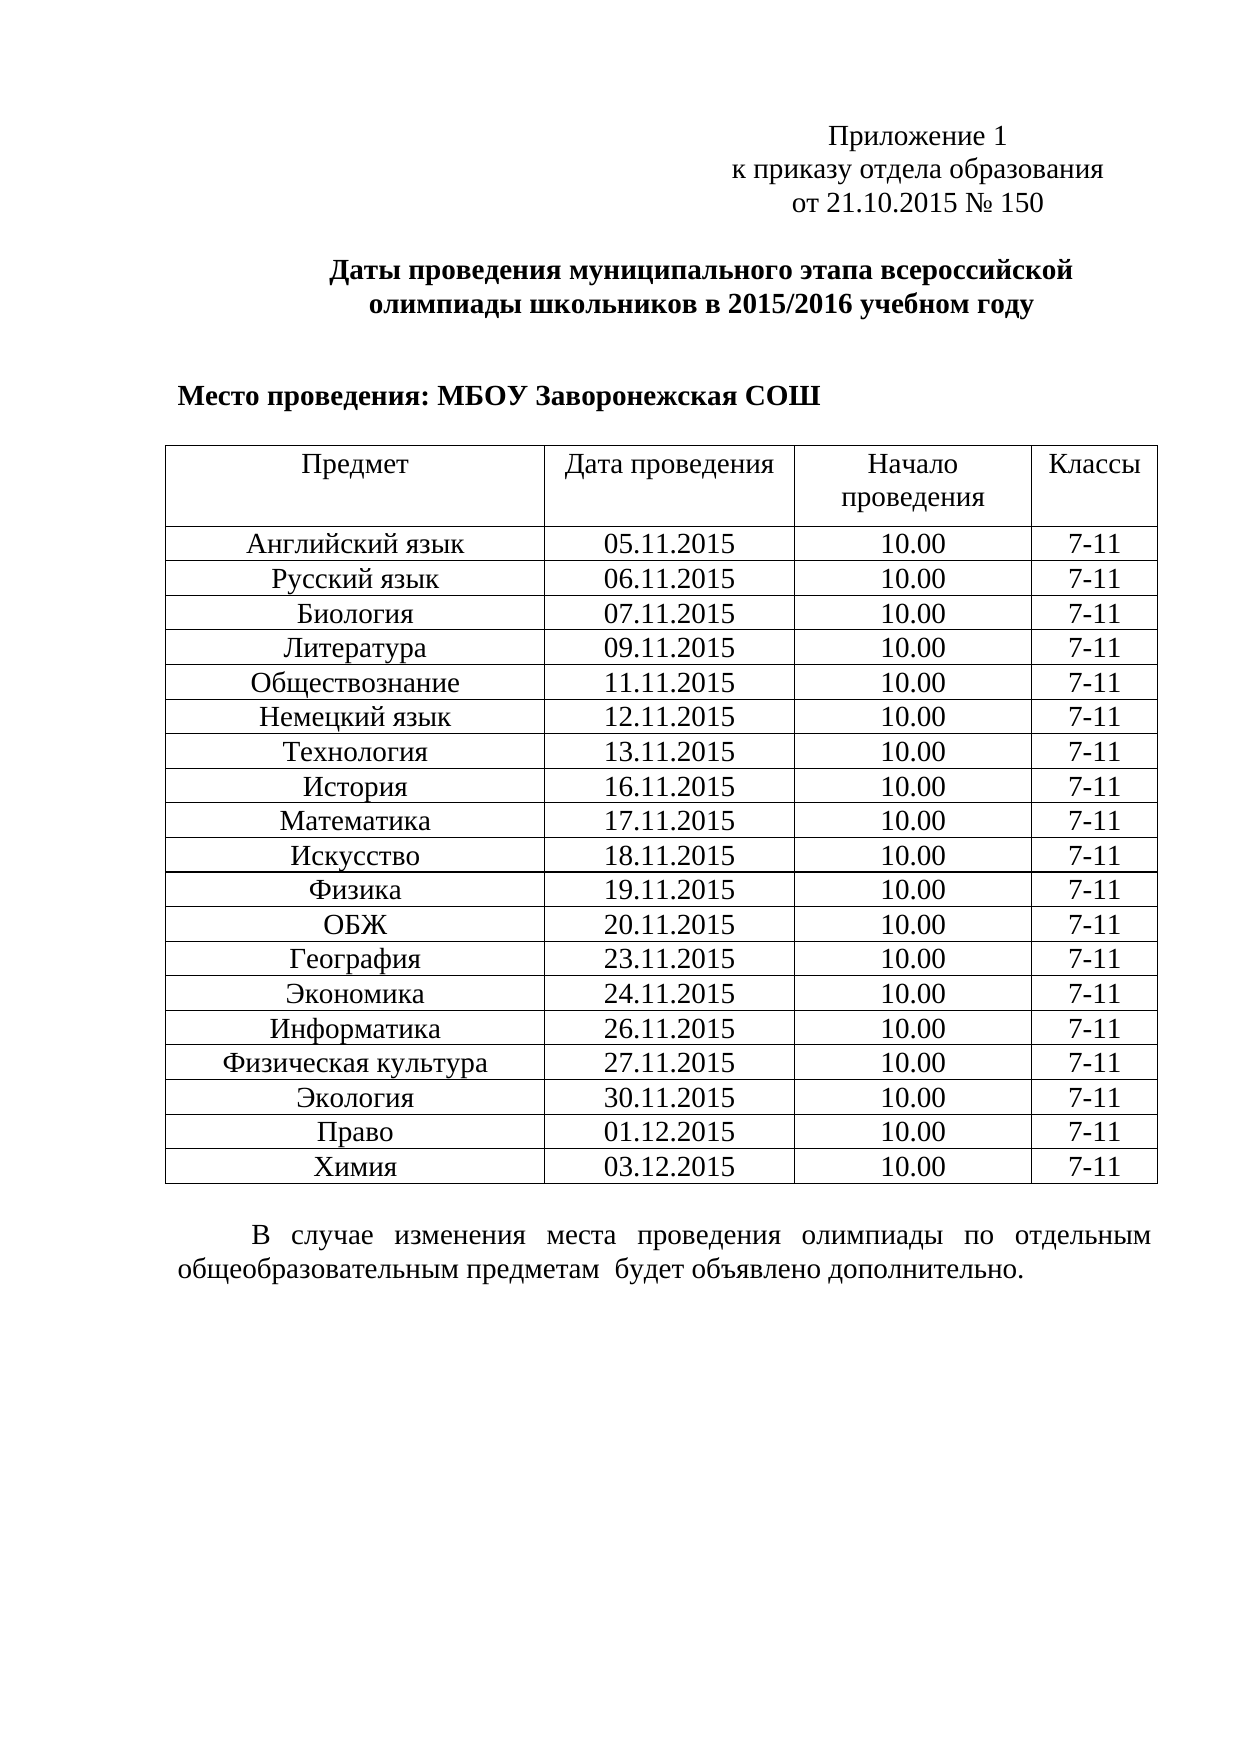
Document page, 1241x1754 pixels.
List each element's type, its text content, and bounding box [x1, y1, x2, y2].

table_cell 7-11 [1032, 700, 1157, 733]
table_cell 7-11 [1032, 1149, 1157, 1183]
table_cell 10.00 [795, 1011, 1031, 1044]
text Приложение 1 [177, 118, 1152, 152]
table_header Предмет [166, 446, 544, 526]
table_cell 19.11.2015 [545, 873, 794, 906]
table_cell Экономика [166, 976, 544, 1010]
table_cell Физическая культура [166, 1045, 544, 1079]
table_cell 7-11 [1032, 803, 1157, 837]
table_cell Английский язык [166, 527, 544, 560]
table_cell 10.00 [795, 1080, 1031, 1113]
table_cell 13.11.2015 [545, 734, 794, 768]
table_header Дата проведения [545, 446, 794, 526]
table_cell 10.00 [795, 630, 1031, 664]
table_cell 09.11.2015 [545, 630, 794, 664]
table_cell 10.00 [795, 769, 1031, 802]
table_cell 10.00 [795, 1115, 1031, 1148]
table_cell 7-11 [1032, 665, 1157, 698]
table_cell География [166, 942, 544, 975]
table_cell 10.00 [795, 907, 1031, 941]
table_cell 20.11.2015 [545, 907, 794, 941]
table_cell 10.00 [795, 700, 1031, 733]
table_cell 10.00 [795, 873, 1031, 906]
table_cell 10.00 [795, 803, 1031, 837]
table_cell 7-11 [1032, 1115, 1157, 1148]
table_cell 10.00 [795, 561, 1031, 595]
table_cell 7-11 [1032, 873, 1157, 906]
table_cell 10.00 [795, 1149, 1031, 1183]
table_cell 30.11.2015 [545, 1080, 794, 1113]
table_cell 7-11 [1032, 942, 1157, 975]
table_cell 10.00 [795, 838, 1031, 871]
table_cell 10.00 [795, 734, 1031, 768]
table_cell 7-11 [1032, 907, 1157, 941]
text Даты проведения муниципального этапа всероссийской олимпиады школьников в 2015/2016 учебном году [251, 252, 1152, 319]
table_cell 12.11.2015 [545, 700, 794, 733]
table_cell 17.11.2015 [545, 803, 794, 837]
table_cell 01.12.2015 [545, 1115, 794, 1148]
table_cell 26.11.2015 [545, 1011, 794, 1044]
table_cell Право [166, 1115, 544, 1148]
table_cell 7-11 [1032, 769, 1157, 802]
table_cell 10.00 [795, 527, 1031, 560]
table_cell 10.00 [795, 942, 1031, 975]
table_cell 24.11.2015 [545, 976, 794, 1010]
table_cell 27.11.2015 [545, 1045, 794, 1079]
table_cell 05.11.2015 [545, 527, 794, 560]
table_cell 16.11.2015 [545, 769, 794, 802]
table_cell Математика [166, 803, 544, 837]
table_cell 7-11 [1032, 976, 1157, 1010]
table_cell Экология [166, 1080, 544, 1113]
table_cell 7-11 [1032, 734, 1157, 768]
table_cell 7-11 [1032, 1080, 1157, 1113]
table_cell Русский язык [166, 561, 544, 595]
table_cell 18.11.2015 [545, 838, 794, 871]
table_cell 10.00 [795, 976, 1031, 1010]
table_header Начало проведения [795, 446, 1031, 526]
table_cell Искусство [166, 838, 544, 871]
table_header Классы [1032, 446, 1157, 526]
table_cell 23.11.2015 [545, 942, 794, 975]
table_cell Информатика [166, 1011, 544, 1044]
table_cell 7-11 [1032, 1045, 1157, 1079]
table_cell Литература [166, 630, 544, 664]
text Место проведения: МБОУ Заворонежская СОШ [177, 378, 1152, 411]
text от 21.10.2015 № 150 [177, 185, 1152, 219]
table_cell 06.11.2015 [545, 561, 794, 595]
table_cell 03.12.2015 [545, 1149, 794, 1183]
table_cell 7-11 [1032, 838, 1157, 871]
table_cell 11.11.2015 [545, 665, 794, 698]
table_cell Немецкий язык [166, 700, 544, 733]
table_cell Химия [166, 1149, 544, 1183]
table_cell 07.11.2015 [545, 596, 794, 629]
table_cell Физика [166, 873, 544, 906]
table_cell 7-11 [1032, 596, 1157, 629]
table_cell Биология [166, 596, 544, 629]
table_cell 7-11 [1032, 527, 1157, 560]
table_cell Обществознание [166, 665, 544, 698]
text В случае изменения места проведения олимпиады по отдельным общеобразовательным предметам будет объявлено дополнительно. [177, 1217, 1152, 1284]
table_cell История [166, 769, 544, 802]
table_cell 10.00 [795, 1045, 1031, 1079]
table_cell Технология [166, 734, 544, 768]
table_cell 7-11 [1032, 561, 1157, 595]
table_cell ОБЖ [166, 907, 544, 941]
text к приказу отдела образования [177, 152, 1152, 185]
table_cell 7-11 [1032, 630, 1157, 664]
table_cell 7-11 [1032, 1011, 1157, 1044]
table_cell 10.00 [795, 596, 1031, 629]
table_cell 10.00 [795, 665, 1031, 698]
